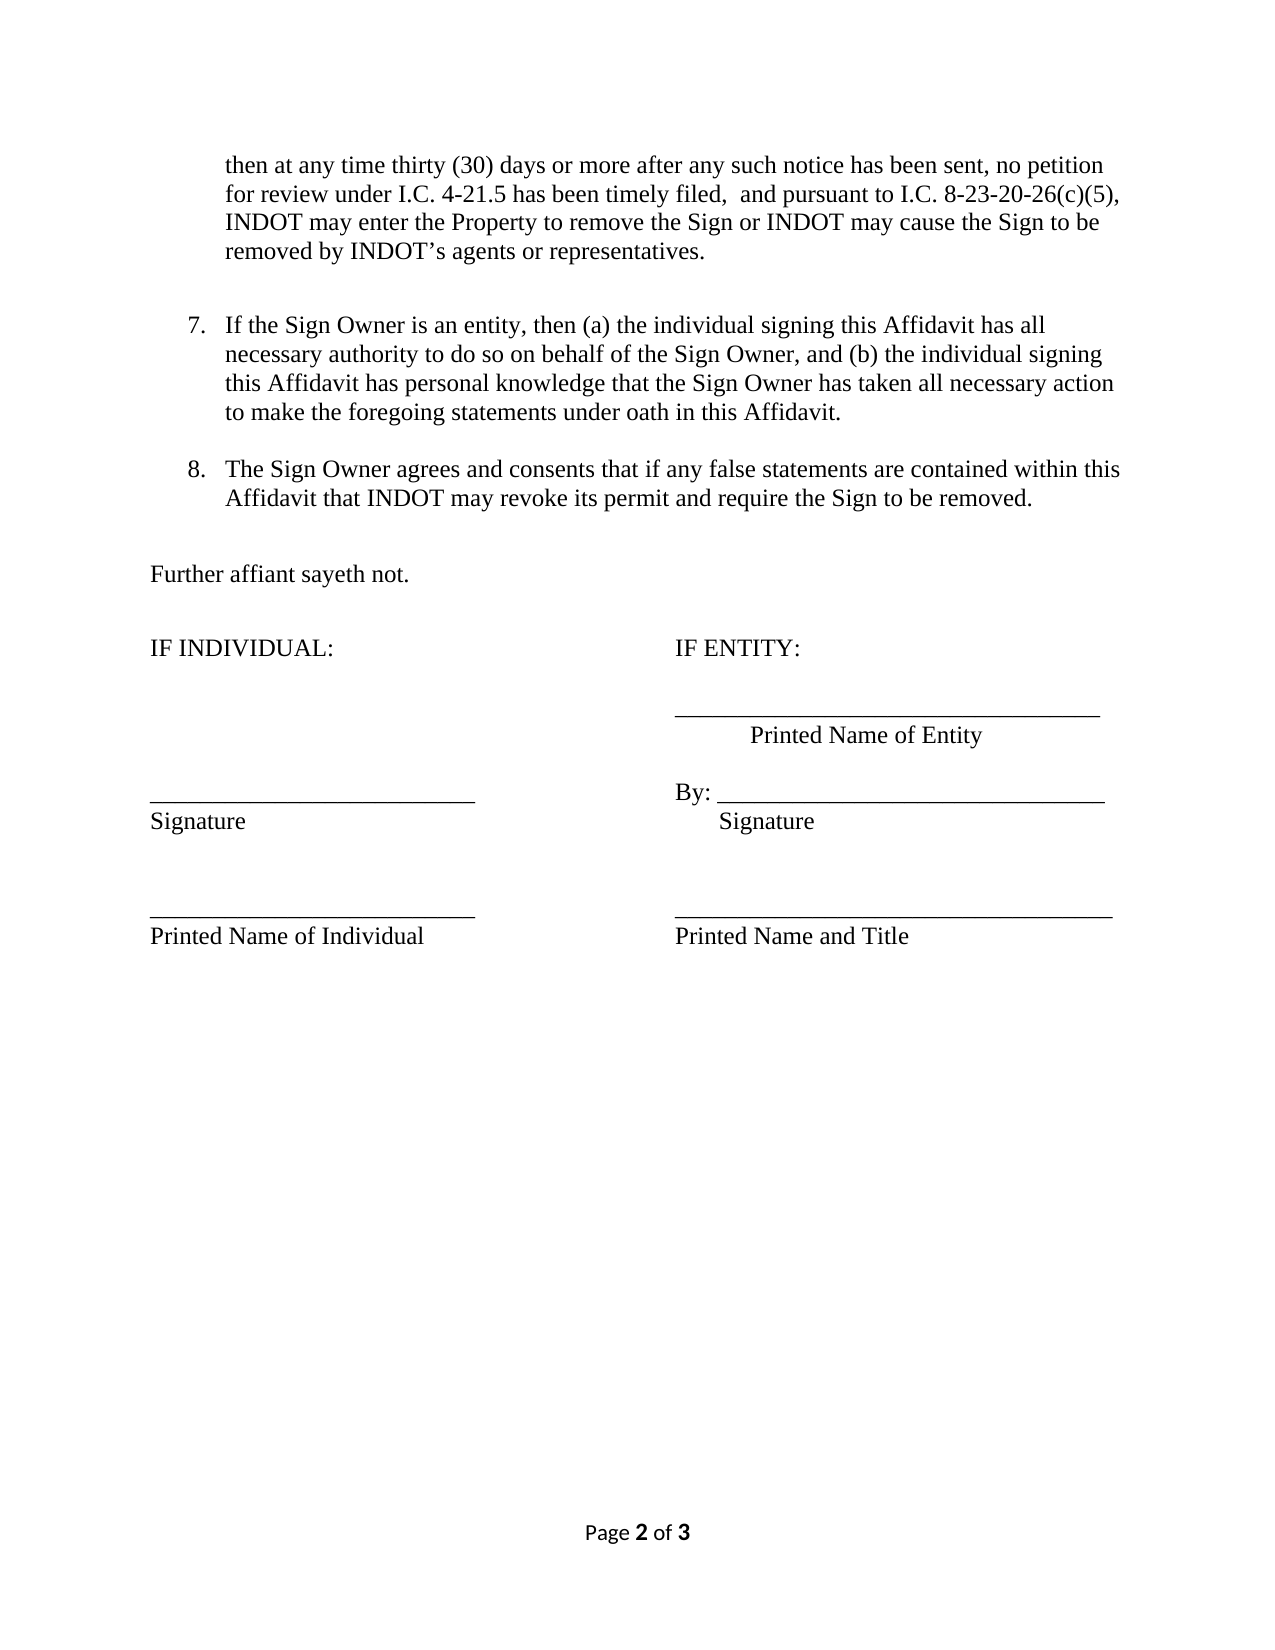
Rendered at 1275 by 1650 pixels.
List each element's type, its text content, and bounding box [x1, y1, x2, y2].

text Printed Name of Individual Printed Name and Title [150, 921, 1125, 950]
text Signature Signature [150, 806, 1125, 835]
list If the Sign Owner is an entity, then (a) the individual signing this Affidavit has all necessary authority to do so on behalf of the Sign Owner, and (b) the individual signing this Affidavit has personal knowledge that the Sign Owner has taken all necessary action to make the foregoing statements under oath in this Affidavit. [187, 310, 1125, 425]
text __________________________ ___________________________________ [150, 892, 1125, 921]
text __________________________________ Printed Name of Entity [150, 691, 1125, 748]
text __________________________ By: _______________________________ [150, 777, 1125, 806]
text Further affiant sayeth not. [150, 559, 1125, 588]
text IF INDIVIDUAL: IF ENTITY: [150, 633, 1125, 662]
list then at any time thirty (30) days or more after any such notice has been sent, no petition for review under I.C. 4-21.5 has been timely filed, and pursuant to I.C. 8-23-20-26(c)(5), INDOT may enter the Property to remove the Sign or INDOT may cause the Sign to be removed by INDOT’s agents or representatives. [225, 150, 1125, 265]
list The Sign Owner agrees and consents that if any false statements are contained within this Affidavit that INDOT may revoke its permit and require the Sign to be removed. [187, 454, 1125, 512]
